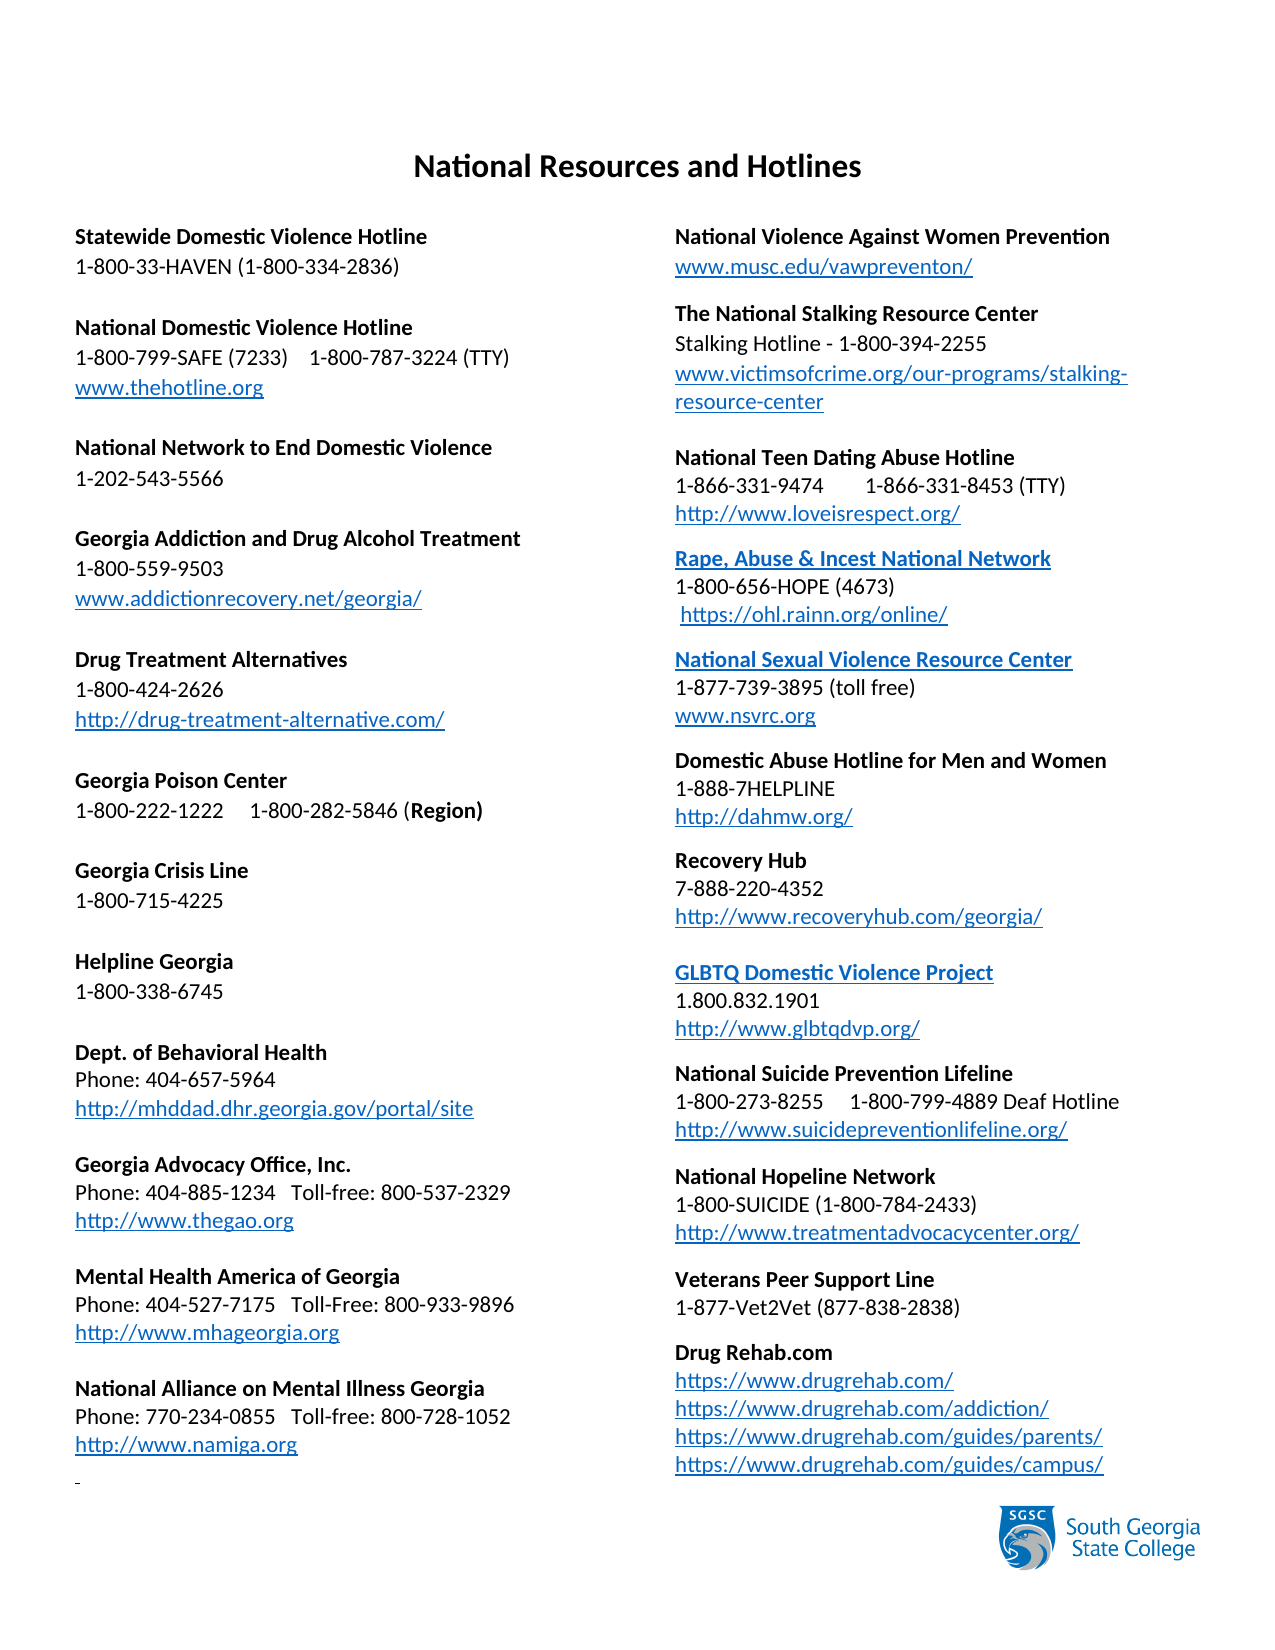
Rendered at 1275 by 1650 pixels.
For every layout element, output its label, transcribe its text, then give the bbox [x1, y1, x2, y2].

text https://ohl.rainn.org/online/ [675, 600, 1200, 628]
picture [995, 1504, 1200, 1575]
text Statewide Domestic Violence Hotline [75, 222, 600, 250]
text http://www.suicidepreventionlifeline.org/ [675, 1115, 1200, 1143]
text National Domestic Violence Hotline [75, 313, 600, 341]
text GLBTQ Domestic Violence Project 1.800.832.1901 [675, 958, 1200, 1014]
text Rape, Abuse & Incest National Network 1-800-656-HOPE (4673) [675, 544, 1200, 600]
text http://drug-treatment-alternative.com/ [75, 705, 600, 733]
text https://www.drugrehab.com/addiction/ https://www.drugrehab.com/guides/parents/ https://www.drugrehab.com/guides/campus/ [675, 1394, 1200, 1478]
text Georgia Poison Center [75, 766, 600, 794]
text National Network to End Domestic Violence [75, 433, 600, 461]
text National Suicide Prevention Lifeline 1-800-273-8255 1-800-799-4889 Deaf Hotline [675, 1059, 1200, 1115]
text Phone: 770-234-0855 Toll-free: 800-728-1052 [75, 1402, 600, 1430]
text The National Stalking Resource Center Stalking Hotline - 1-800-394-2255 [675, 299, 1200, 357]
text National Hopeline Network 1-800-SUICIDE (1-800-784-2433) [675, 1162, 1200, 1218]
text National Teen Dating Abuse Hotline 1-866-331-9474 1-866-331-8453 (TTY) [675, 443, 1200, 499]
text Phone: 404-885-1234 Toll-free: 800-537-2329 [75, 1178, 600, 1206]
text 7-888-220-4352 [675, 874, 1200, 902]
text www.thehotline.org [75, 373, 600, 401]
text Recovery Hub [675, 846, 1200, 874]
text https://www.drugrehab.com/ [675, 1366, 1200, 1394]
text 1-800-559-9503 [75, 554, 600, 582]
text National Sexual Violence Resource Center 1-877-739-3895 (toll free) [675, 645, 1200, 701]
text 1-800-424-2626 [75, 675, 600, 703]
text Dept. of Behavioral Health [75, 1038, 600, 1066]
text 1-800-799-SAFE (7233) 1-800-787-3224 (TTY) [75, 343, 600, 371]
text http://www.loveisrespect.org/ [675, 499, 1200, 528]
text Georgia Crisis Line [75, 856, 600, 884]
text http://www.recoveryhub.com/georgia/ [675, 902, 1200, 931]
text 1-800-715-4225 [75, 887, 600, 914]
text http://www.namiga.org [75, 1430, 600, 1458]
text Mental Health America of Georgia [75, 1262, 600, 1290]
text 1-800-222-1222 1-800-282-5846 (Region) [75, 796, 600, 824]
text http://www.glbtqdvp.org/ [675, 1014, 1200, 1043]
text www.nsvrc.org [675, 701, 1200, 729]
text Georgia Addiction and Drug Alcohol Treatment [75, 524, 600, 552]
text 1-202-543-5566 [75, 464, 600, 492]
text Helpline Georgia [75, 947, 600, 975]
text 1-800-338-6745 [75, 977, 600, 1005]
text http://www.treatmentadvocacycenter.org/ [675, 1218, 1200, 1246]
text Phone: 404-657-5964 [75, 1066, 600, 1094]
text Domestic Abuse Hotline for Men and Women 1-888-7HELPLINE [675, 746, 1200, 802]
text Drug Treatment Alternatives [75, 645, 600, 673]
text http://mhddad.dhr.georgia.gov/portal/site [75, 1094, 600, 1122]
text National Alliance on Mental Illness Georgia [75, 1374, 600, 1402]
text Drug Rehab.com [675, 1338, 1200, 1366]
text www.victimsofcrime.org/our-programs/stalking-resource-center [675, 359, 1200, 443]
text www.addictionrecovery.net/georgia/ [75, 584, 600, 612]
text Georgia Advocacy Office, Inc. [75, 1150, 600, 1178]
text Veterans Peer Support Line 1-877-Vet2Vet (877-838-2838) [675, 1265, 1200, 1321]
text National Resources and Hotlines [75, 145, 1200, 186]
text Phone: 404-527-7175 Toll-Free: 800-933-9896 [75, 1290, 600, 1318]
text http://www.mhageorgia.org [75, 1318, 600, 1346]
text http://dahmw.org/ [675, 802, 1200, 830]
text http://www.thegao.org [75, 1206, 600, 1234]
text 1-800-33-HAVEN (1-800-334-2836) [75, 252, 600, 280]
text National Violence Against Women Prevention www.musc.edu/vawpreventon/ [675, 222, 1200, 280]
